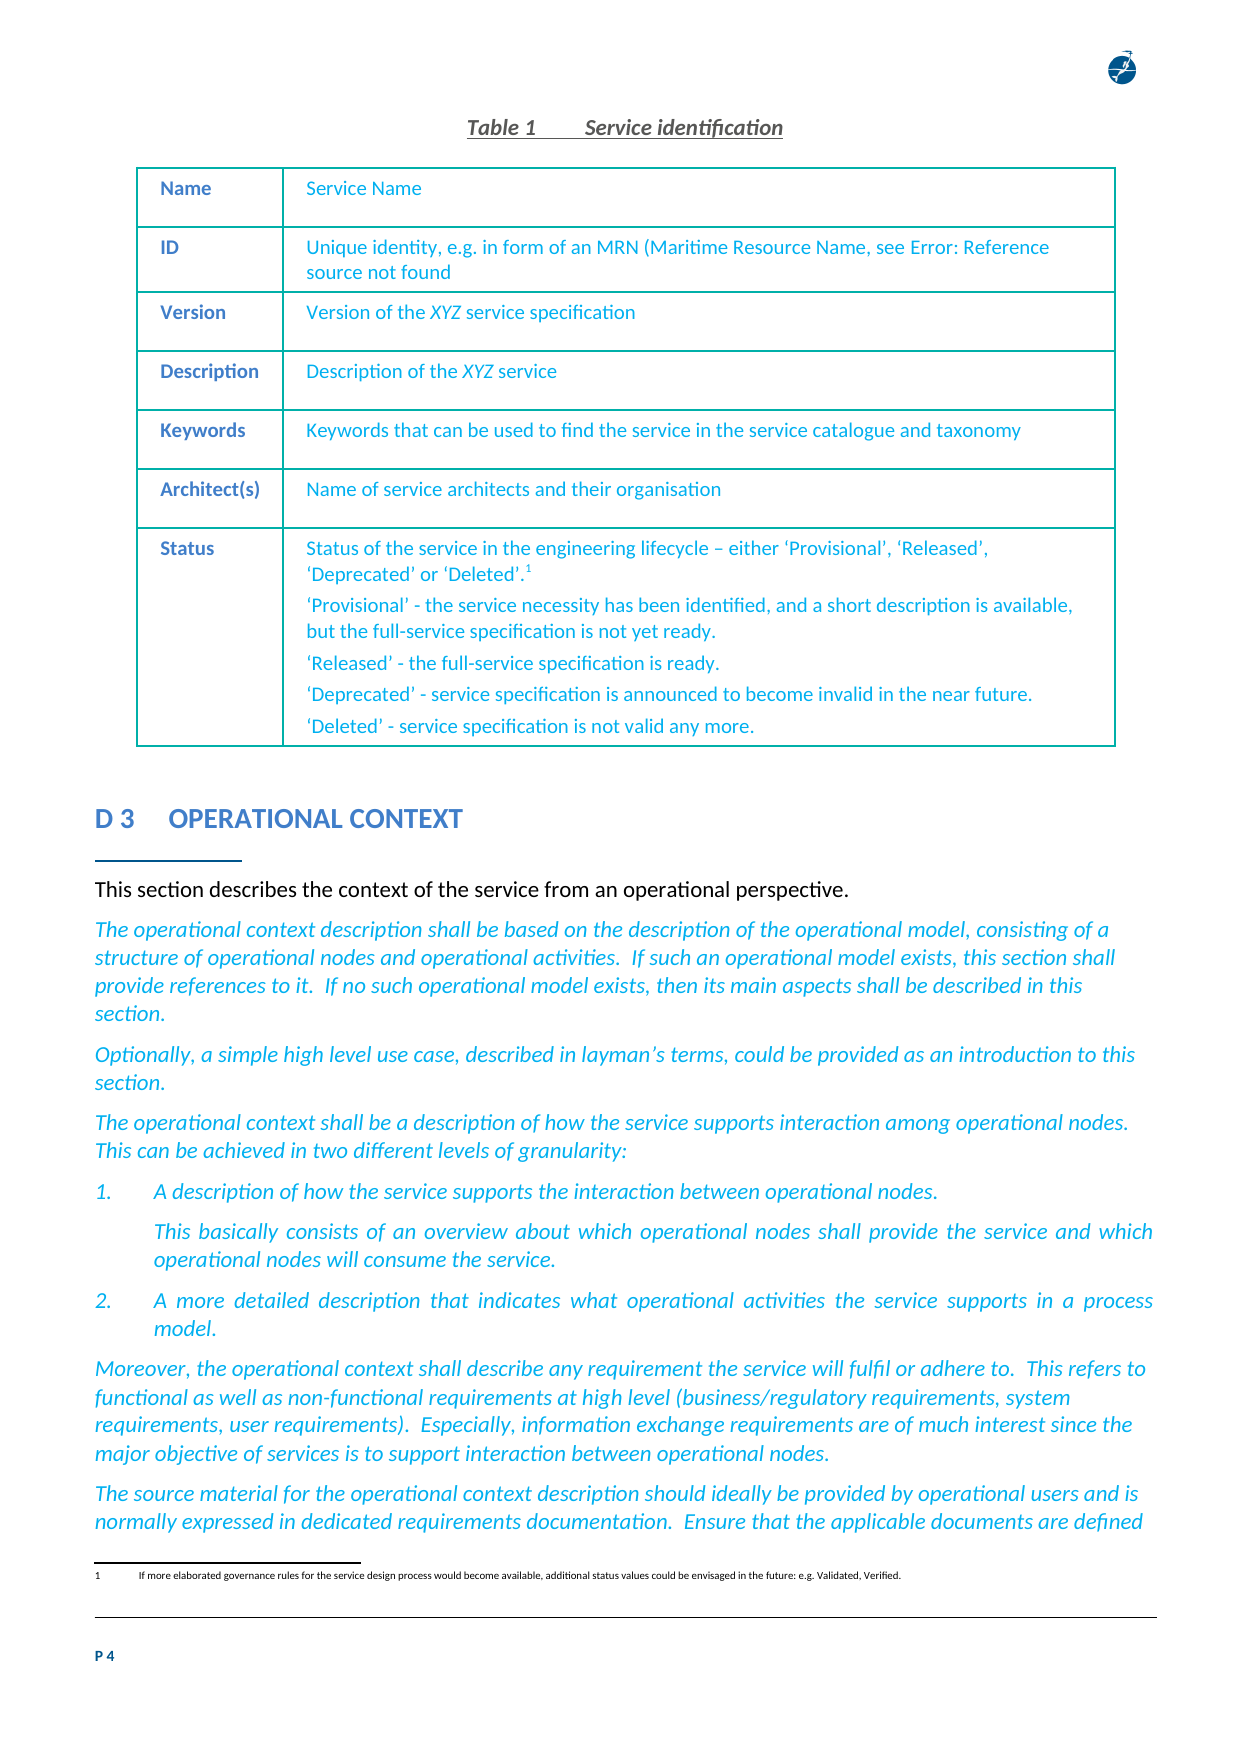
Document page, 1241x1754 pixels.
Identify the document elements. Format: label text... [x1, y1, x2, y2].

text This section describes the context of the service from an operational perspective. [94, 875, 1157, 903]
text Service identification [94, 113, 1157, 142]
text OPERATIONAL CONTEXT [94, 801, 1157, 836]
table_cell Keywords that can be used to find the service in the service catalogue and taxonomy [284, 411, 1114, 468]
list A description of how the service supports the interaction between operational nodes. [94, 1177, 1157, 1205]
text Moreover, the operational context shall describe any requirement the service will fulfil or adhere to. This refers to functional as well as non-functional requirements at high level (business/regulatory requirements, system requirements, user requirements). Especially, information exchange requirements are of much interest since the major objective of services is to support interaction between operational nodes. [94, 1354, 1157, 1467]
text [94, 1479, 1157, 1535]
table_cell Version of the XYZ service specification [284, 293, 1114, 350]
table_cell Description of the XYZ service [284, 352, 1114, 409]
list A more detailed description that indicates what operational activities the service supports in a process model. [94, 1286, 1157, 1342]
table_cell Architect(s) [138, 470, 282, 527]
table_cell Status [138, 529, 282, 745]
table_cell Keywords [138, 411, 282, 468]
table_cell Status of the service in the engineering lifecycle – either ‘Provisional’, ‘Released’, ‘Deprecated’ or ‘Deleted’. ‘Provisional’ - the service necessity has been identified, and a short description is available, but the full-service specification is not yet ready. ‘Released’ - the full-service specification is ready. ‘Deprecated’ - service specification is announced to become invalid in the near future. ‘Deleted’ - service specification is not valid any more. [284, 529, 1114, 745]
picture [1077, 0, 1196, 119]
list This basically consists of an overview about which operational nodes shall provide the service and which operational nodes will consume the service. [153, 1217, 1157, 1273]
table_header Name [138, 169, 282, 226]
table_cell Version [138, 293, 282, 350]
text The operational context description shall be based on the description of the operational model, consisting of a structure of operational nodes and operational activities. If such an operational model exists, this section shall provide references to it. If no such operational model exists, then its main aspects shall be described in this section. [94, 915, 1157, 1027]
table_cell Description [138, 352, 282, 409]
table_header Service Name [284, 169, 1114, 226]
picture [526, 564, 531, 572]
text The operational context shall be a description of how the service supports interaction among operational nodes. This can be achieved in two different levels of granularity: [94, 1108, 1157, 1164]
text Optionally, a simple high level use case, described in layman’s terms, could be provided as an introduction to this section. [94, 1040, 1157, 1096]
table_cell Name of service architects and their organisation [284, 470, 1114, 527]
table_cell ID [138, 228, 282, 291]
